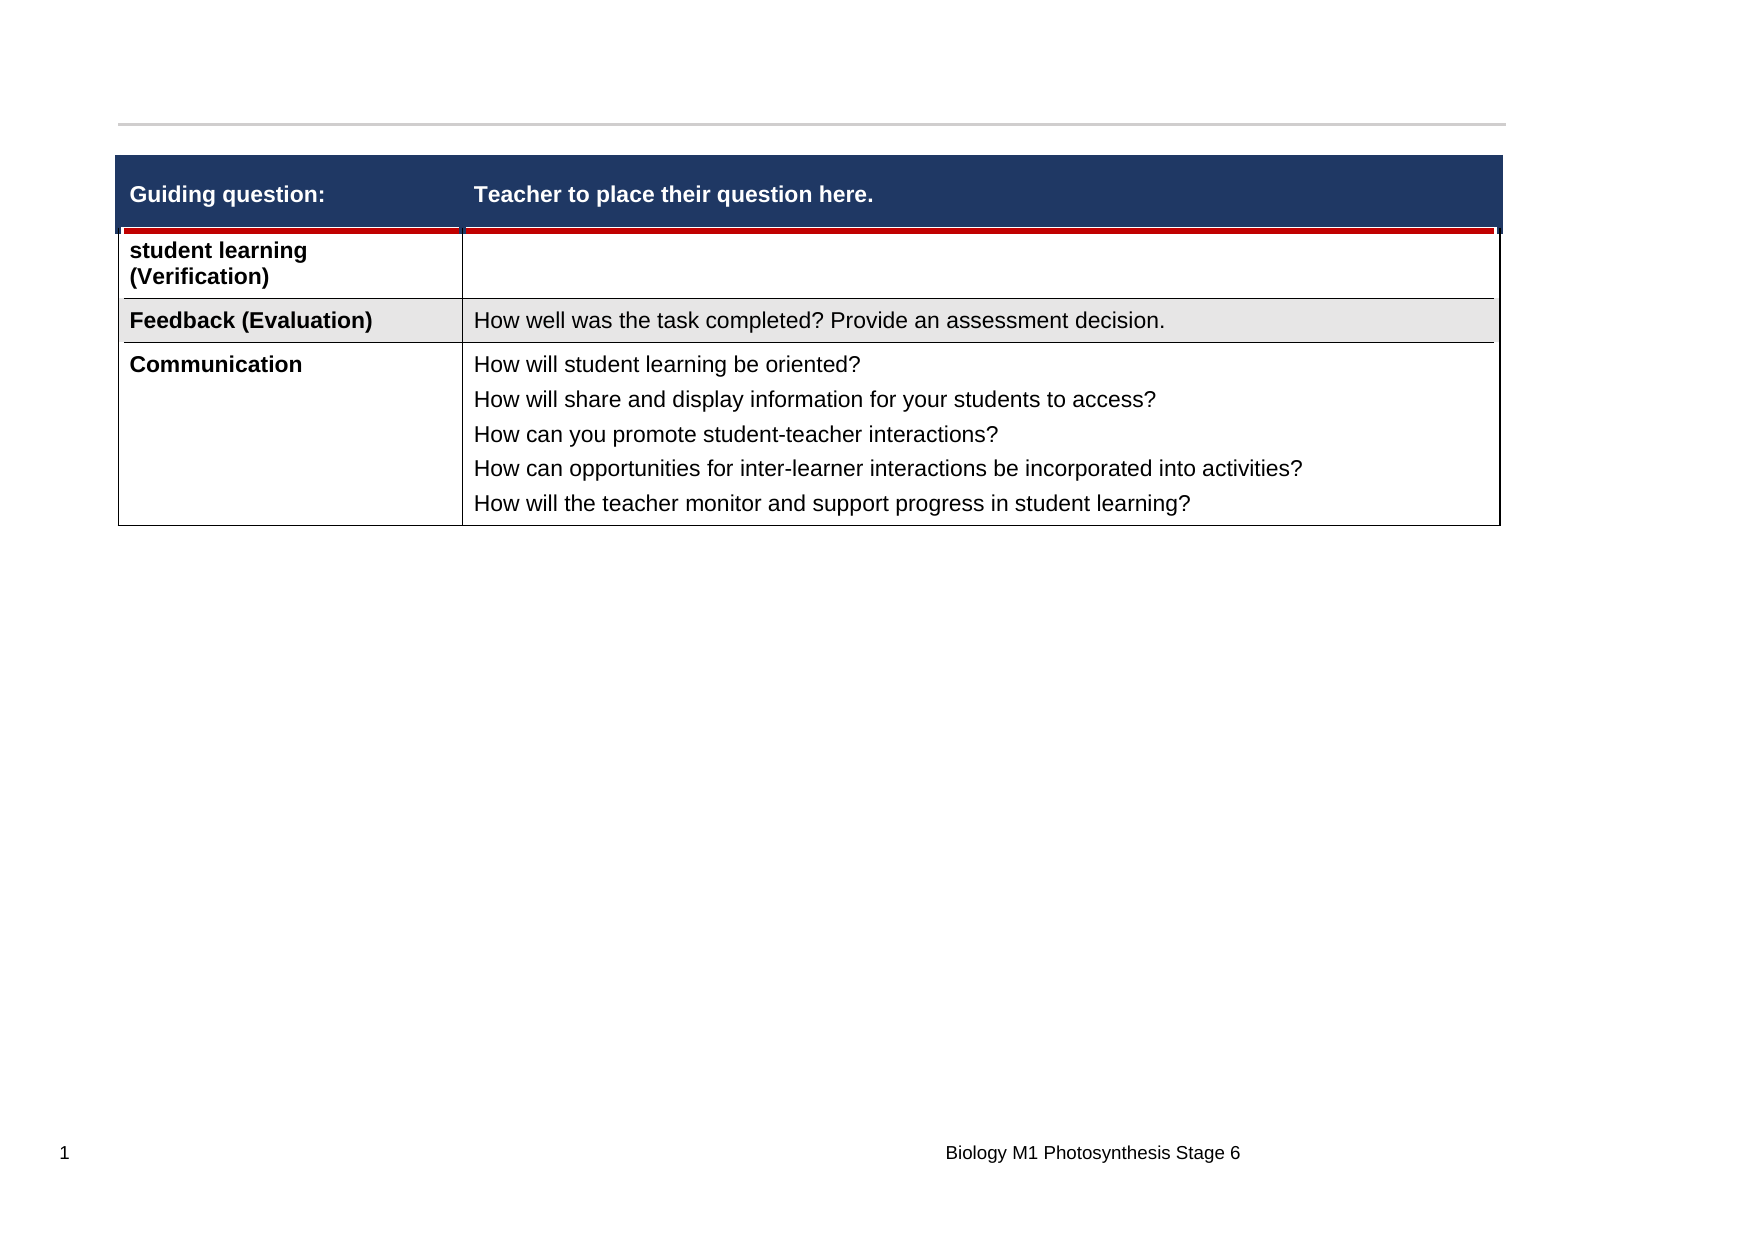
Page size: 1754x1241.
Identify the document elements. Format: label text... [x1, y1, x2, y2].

table_cell What evidence of student learning will you collect and how will you evaluate it? [463, 228, 1499, 298]
table_cell How well was the task completed? Provide an assessment decision. [463, 298, 1499, 342]
table_header Guiding question: [121, 161, 459, 227]
table_cell Feedback (Evaluation) [119, 298, 462, 342]
table_cell Communication [119, 342, 462, 525]
table_cell How will student learning be oriented? How will share and display information for your students to access? How can you promote student-teacher interactions? How can opportunities for inter-learner interactions be incorporated into activities? How will the teacher monitor and support progress in student learning? [463, 342, 1499, 525]
table_cell Collecting evidence of student learning (Verification) [119, 228, 462, 298]
table_header Teacher to place their question here. [466, 161, 1497, 227]
